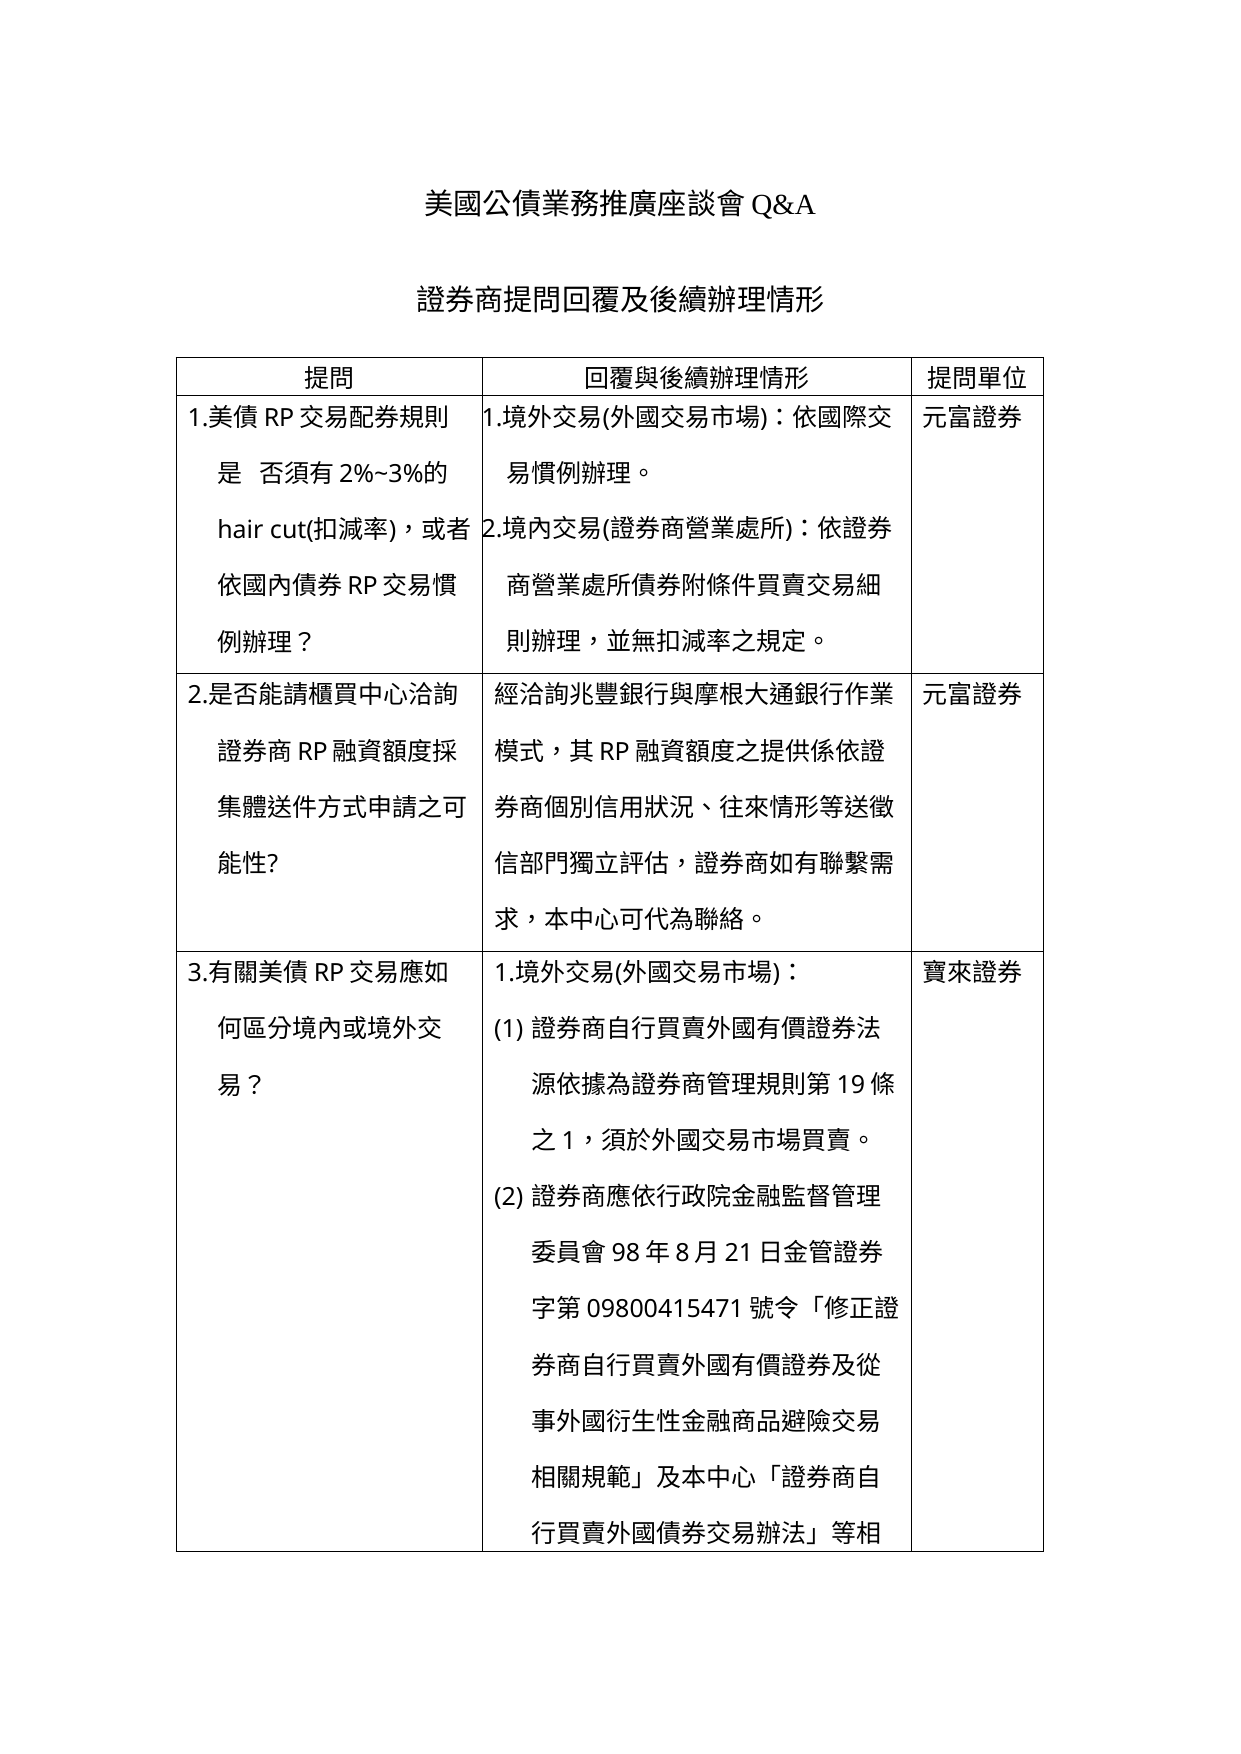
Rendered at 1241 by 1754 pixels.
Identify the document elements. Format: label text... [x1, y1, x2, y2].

table_cell 1.美債RP交易配券規則是 否須有2%~3%的hair cut(扣減率)，或者依國內債券RP交易慣例辦理？ [177, 396, 482, 673]
table_cell 1.境外交易(外國交易市場)：依國際交易慣例辦理。 2.境內交易(證券商營業處所)：依證券商營業處所債券附條件買賣交易細則辦理，並無扣減率之規定。 [483, 396, 911, 673]
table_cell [177, 952, 482, 1551]
table_cell 元富證券 [912, 674, 1043, 951]
text 證券商提問回覆及後續辦理情形 [187, 261, 1053, 336]
table_header 提問單位 [912, 358, 1043, 395]
table_header 提問 [177, 358, 482, 395]
table_cell 經洽詢兆豐銀行與摩根大通銀行作業模式，其RP融資額度之提供係依證券商個別信用狀況、往來情形等送徵信部門獨立評估，證券商如有聯繫需求，本中心可代為聯絡。 [483, 674, 911, 951]
table_cell 寶來證券 [912, 952, 1043, 1551]
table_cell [483, 952, 911, 1551]
table_header 回覆與後續辦理情形 [483, 358, 911, 395]
table_cell 2.是否能請櫃買中心洽詢證券商RP融資額度採集體送件方式申請之可能性? [177, 674, 482, 951]
table_cell 元富證券 [912, 396, 1043, 673]
text 美國公債業務推廣座談會Q&A [187, 164, 1053, 239]
